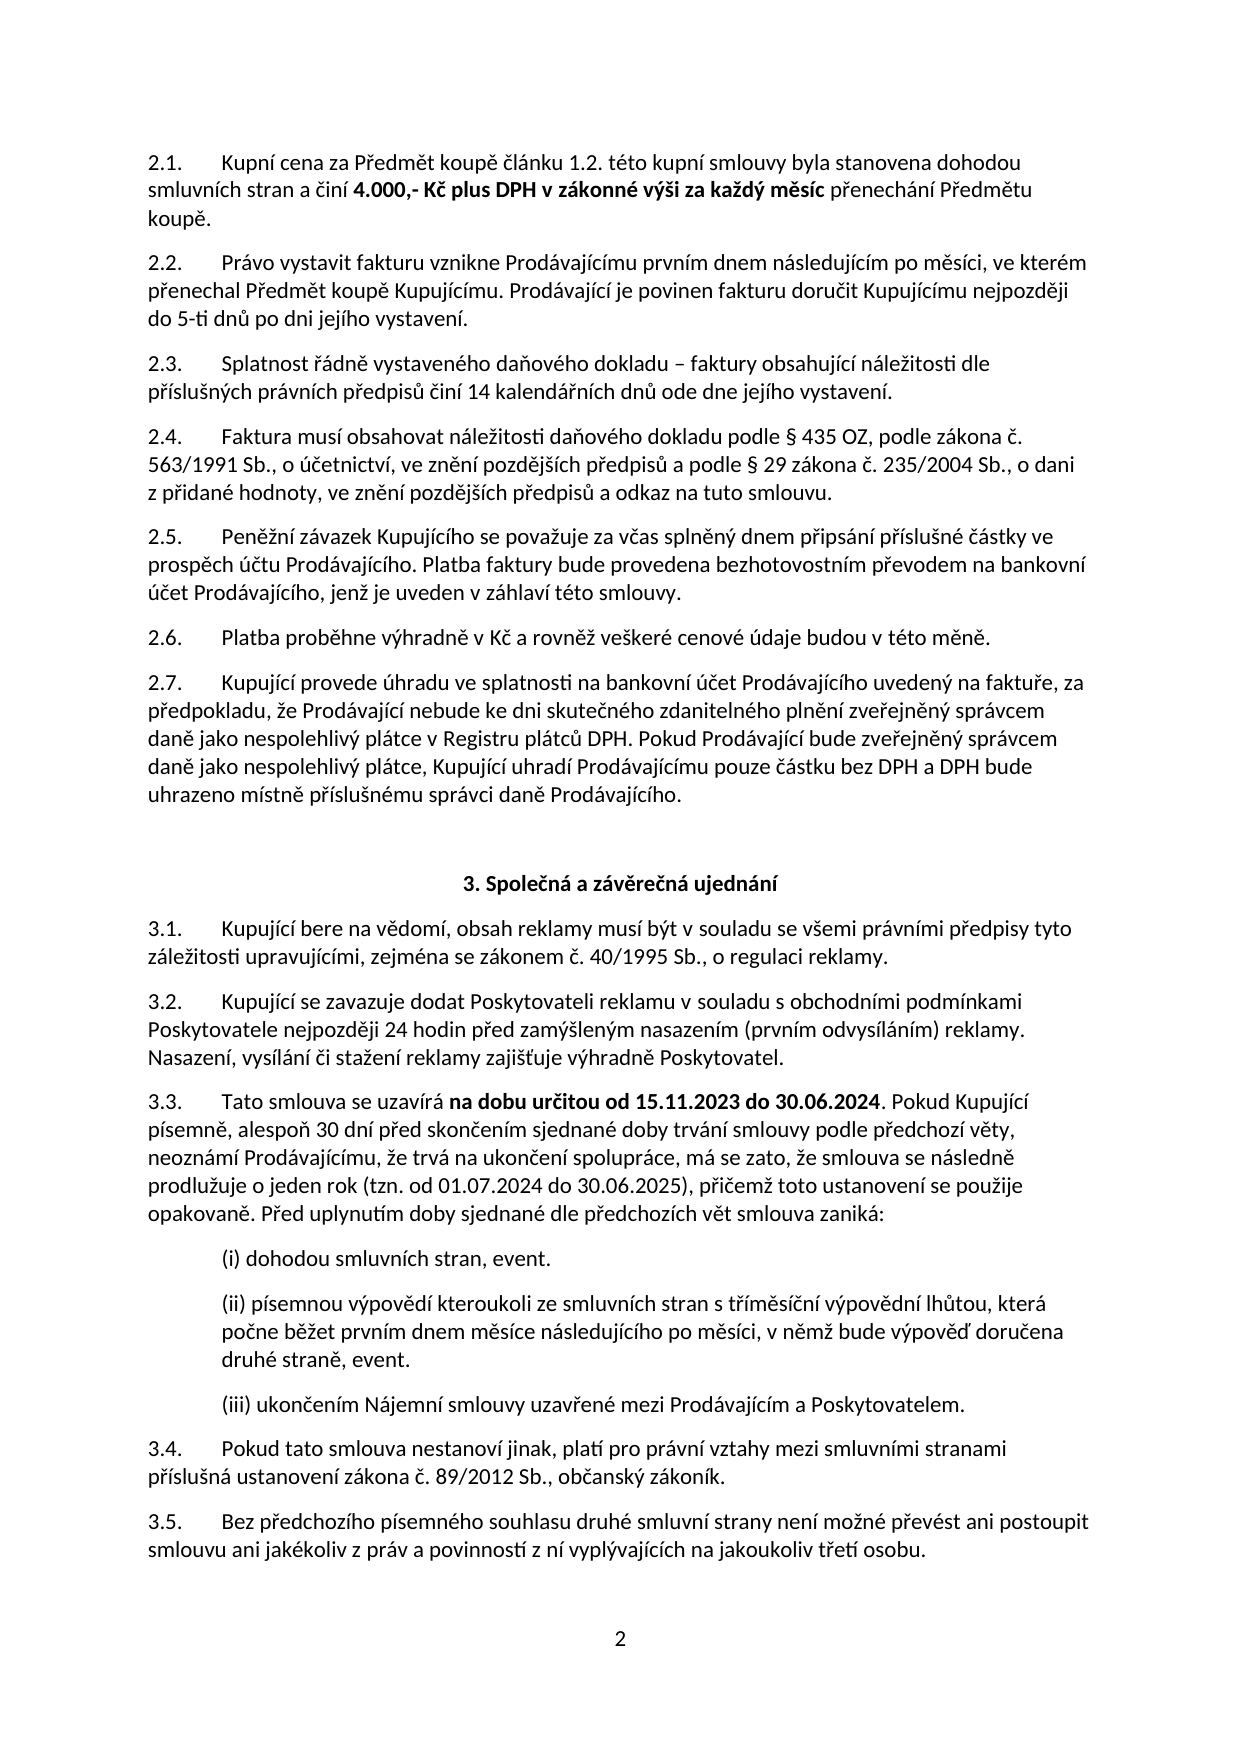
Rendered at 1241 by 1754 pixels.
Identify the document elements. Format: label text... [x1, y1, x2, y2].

text 2.3. Splatnost řádně vystaveného daňového dokladu – faktury obsahující náležitosti dle příslušných právních předpisů činí 14 kalendářních dnů ode dne jejího vystavení. [148, 349, 1093, 405]
text 3.2. Kupující se zavazuje dodat Poskytovateli reklamu v souladu s obchodními podmínkami Poskytovatele nejpozději 24 hodin před zamýšleným nasazením (prvním odvysíláním) reklamy. Nasazení, vysílání či stažení reklamy zajišťuje výhradně Poskytovatel. [148, 987, 1093, 1071]
text 2.7. Kupující provede úhradu ve splatnosti na bankovní účet Prodávajícího uvedený na faktuře, za předpokladu, že Prodávající nebude ke dni skutečného zdanitelného plnění zveřejněný správcem daně jako nespolehlivý plátce v Registru plátců DPH. Pokud Prodávající bude zveřejněný správcem daně jako nespolehlivý plátce, Kupující uhradí Prodávajícímu pouze částku bez DPH a DPH bude uhrazeno místně příslušnému správci daně Prodávajícího. [148, 668, 1093, 808]
text 2.2. Právo vystavit fakturu vznikne Prodávajícímu prvním dnem následujícím po měsíci, ve kterém přenechal Předmět koupě Kupujícímu. Prodávající je povinen fakturu doručit Kupujícímu nejpozději do 5-ti dnů po dni jejího vystavení. [148, 248, 1093, 332]
text 3.1. Kupující bere na vědomí, obsah reklamy musí být v souladu se všemi právními předpisy tyto záležitosti upravujícími, zejména se zákonem č. 40/1995 Sb., o regulaci reklamy. [148, 914, 1093, 970]
text 2.5. Peněžní závazek Kupujícího se považuje za včas splněný dnem připsání příslušné částky ve prospěch účtu Prodávajícího. Platba faktury bude provedena bezhotovostním převodem na bankovní účet Prodávajícího, jenž je uveden v záhlaví této smlouvy. [148, 522, 1093, 607]
text 3. Společná a závěrečná ujednání [148, 869, 1093, 897]
text 2.4. Faktura musí obsahovat náležitosti daňového dokladu podle § 435 OZ, podle zákona č. 563/1991 Sb., o účetnictví, ve znění pozdějších předpisů a podle § 29 zákona č. 235/2004 Sb., o dani z přidané hodnoty, ve znění pozdějších předpisů a odkaz na tuto smlouvu. [148, 422, 1093, 506]
text (ii) písemnou výpovědí kteroukoli ze smluvních stran s tříměsíční výpovědní lhůtou, která počne běžet prvním dnem měsíce následujícího po měsíci, v němž bude výpověď doručena druhé straně, event. [221, 1289, 1093, 1373]
text 2.6. Platba proběhne výhradně v Kč a rovněž veškeré cenové údaje budou v této měně. [148, 623, 1093, 651]
text (i) dohodou smluvních stran, event. [148, 1244, 1093, 1272]
text 3.4. Pokud tato smlouva nestanoví jinak, platí pro právní vztahy mezi smluvními stranami příslušná ustanovení zákona č. 89/2012 Sb., občanský zákoník. [148, 1434, 1093, 1490]
text 2.1. Kupní cena za Předmět koupě článku 1.2. této kupní smlouvy byla stanovena dohodou smluvních stran a činí 4.000,- Kč plus DPH v zákonné výši za každý měsíc přenechání Předmětu koupě. [148, 148, 1093, 232]
text 3.3. Tato smlouva se uzavírá na dobu určitou od 15.11.2023 do 30.06.2024. Pokud Kupující písemně, alespoň 30 dní před skončením sjednané doby trvání smlouvy podle předchozí věty, neoznámí Prodávajícímu, že trvá na ukončení spolupráce, má se zato, že smlouva se následně prodlužuje o jeden rok (tzn. od 01.07.2024 do 30.06.2025), přičemž toto ustanovení se použije opakovaně. Před uplynutím doby sjednané dle předchozích vět smlouva zaniká: [148, 1087, 1093, 1228]
text 3.5. Bez předchozího písemného souhlasu druhé smluvní strany není možné převést ani postoupit smlouvu ani jakékoliv z práv a povinností z ní vyplývajících na jakoukoliv třetí osobu. [148, 1507, 1093, 1563]
text (iii) ukončením Nájemní smlouvy uzavřené mezi Prodávajícím a Poskytovatelem. [148, 1390, 1093, 1418]
